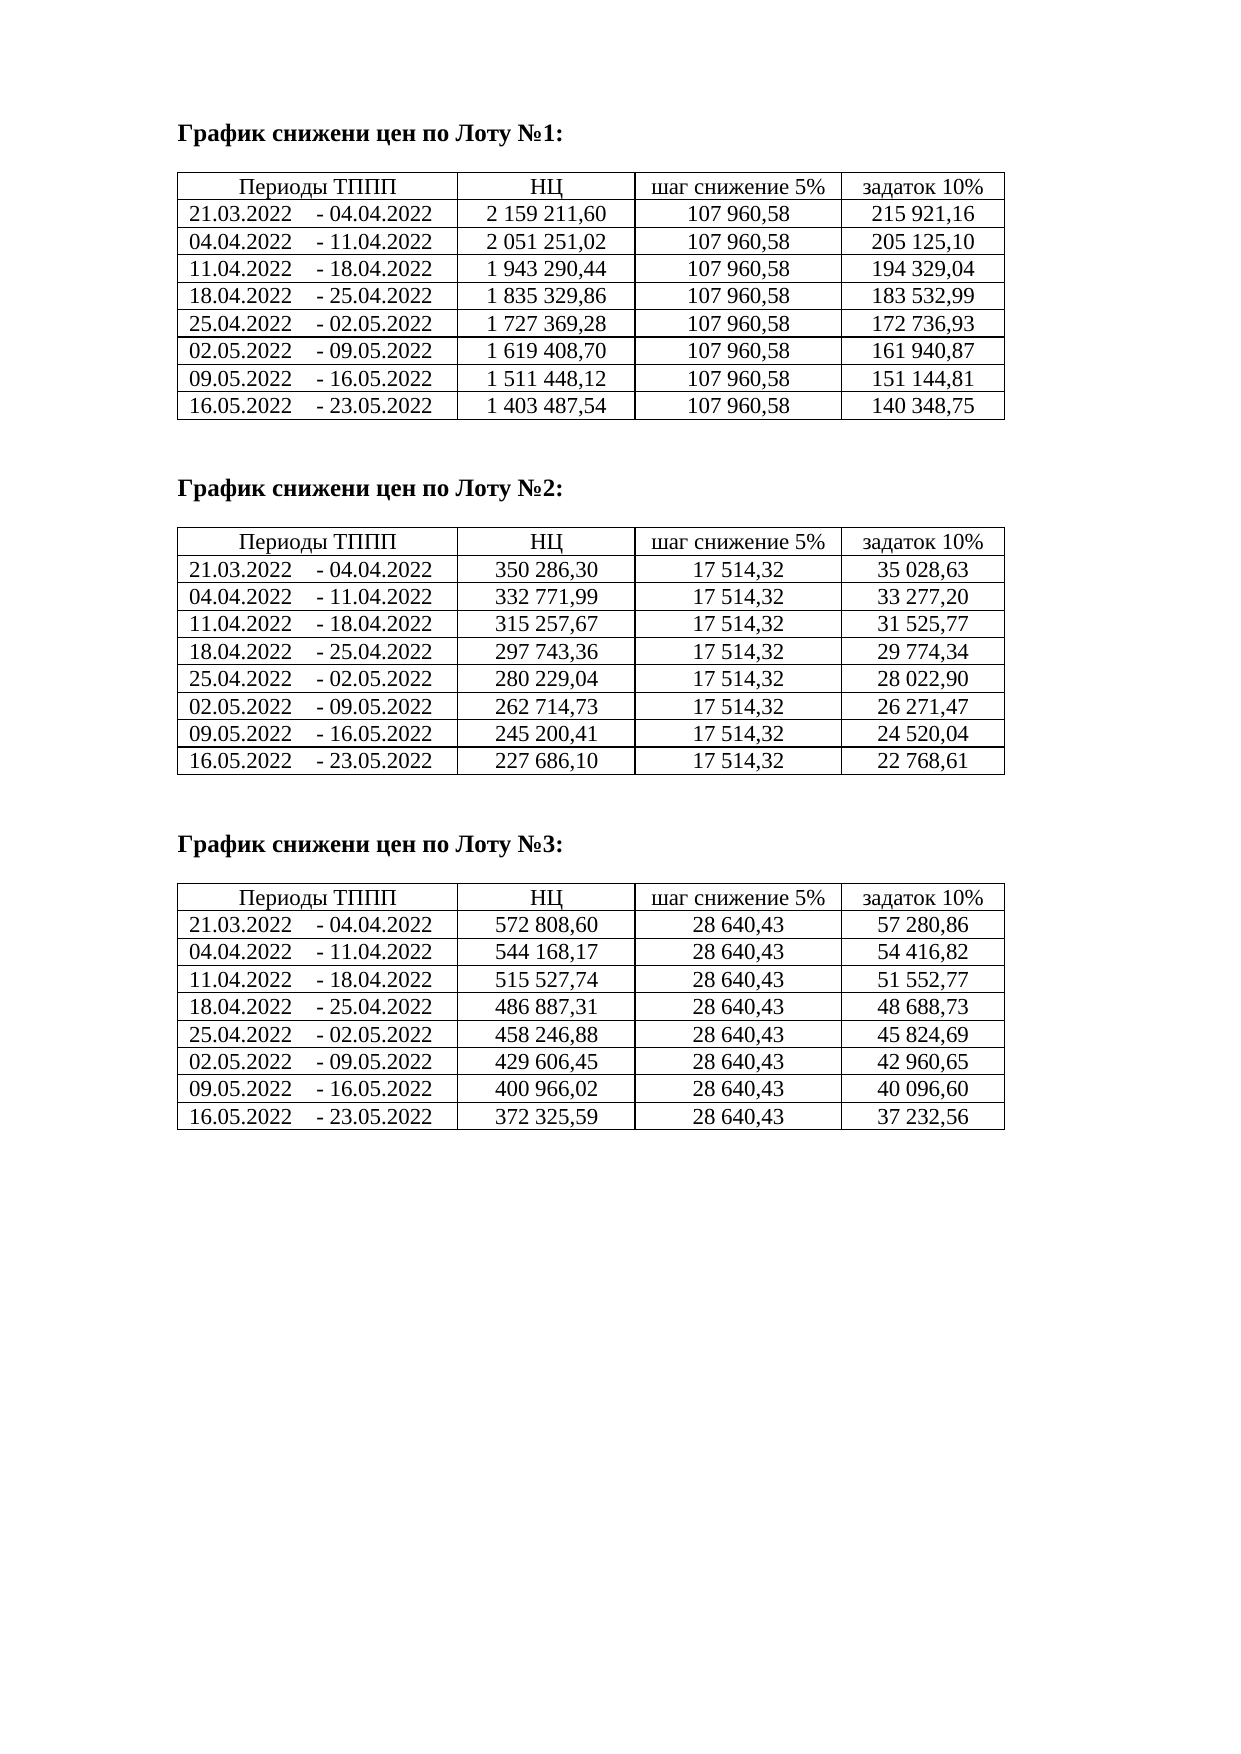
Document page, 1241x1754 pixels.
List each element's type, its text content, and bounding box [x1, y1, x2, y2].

table_cell 17 514,32 [636, 693, 841, 719]
table_cell 2 159 211,60 [458, 200, 634, 227]
table_cell 24 520,04 [842, 720, 1004, 746]
table_cell 04.04.2022 [178, 583, 305, 609]
table_cell - 04.04.2022 [305, 200, 457, 227]
table_cell - 16.05.2022 [305, 720, 457, 746]
table_cell - 18.04.2022 [305, 611, 457, 637]
table_cell 51 552,77 [842, 966, 1004, 992]
text График снижени цен по Лоту №1: [177, 118, 1152, 147]
table_cell 54 416,82 [842, 939, 1004, 965]
table_header шаг снижение 5% [636, 173, 841, 199]
table_header Периоды ТППП [178, 173, 457, 199]
table_cell 28 640,43 [636, 1021, 841, 1047]
table_cell 09.05.2022 [178, 365, 305, 391]
table_cell 400 966,02 [458, 1075, 634, 1102]
table_cell 33 277,20 [842, 583, 1004, 609]
table_cell 18.04.2022 [178, 638, 305, 664]
table_cell 11.04.2022 [178, 255, 305, 282]
table_cell 315 257,67 [458, 611, 634, 637]
table_cell 25.04.2022 [178, 310, 305, 336]
table_cell 183 532,99 [842, 283, 1004, 309]
table_cell 21.03.2022 [178, 911, 305, 937]
table_cell 28 640,43 [636, 993, 841, 1019]
table_cell - 04.04.2022 [305, 911, 457, 937]
table_cell 18.04.2022 [178, 993, 305, 1019]
table_cell 1 835 329,86 [458, 283, 634, 309]
table_cell 107 960,58 [636, 255, 841, 282]
table_cell 107 960,58 [636, 283, 841, 309]
table_cell 350 286,30 [458, 556, 634, 582]
table_cell 42 960,65 [842, 1048, 1004, 1074]
table_header НЦ [458, 884, 634, 910]
table_cell 28 640,43 [636, 1048, 841, 1074]
table_cell 107 960,58 [636, 310, 841, 336]
table_cell 28 640,43 [636, 966, 841, 992]
table_cell 26 271,47 [842, 693, 1004, 719]
table_cell 25.04.2022 [178, 665, 305, 692]
table_cell 16.05.2022 [178, 392, 305, 418]
table_cell - 09.05.2022 [305, 1048, 457, 1074]
table_cell - 25.04.2022 [305, 283, 457, 309]
table_cell - 23.05.2022 [305, 748, 457, 774]
table_cell 28 640,43 [636, 939, 841, 965]
table_cell 172 736,93 [842, 310, 1004, 336]
table_header задаток 10% [842, 528, 1004, 555]
table_cell 28 640,43 [636, 911, 841, 937]
table_cell 28 640,43 [636, 1075, 841, 1102]
table_cell 11.04.2022 [178, 611, 305, 637]
table_cell 28 022,90 [842, 665, 1004, 692]
table_cell 107 960,58 [636, 365, 841, 391]
table_cell - 18.04.2022 [305, 966, 457, 992]
table_cell 17 514,32 [636, 638, 841, 664]
table_cell 29 774,34 [842, 638, 1004, 664]
table_cell - 02.05.2022 [305, 665, 457, 692]
table_cell 45 824,69 [842, 1021, 1004, 1047]
table_cell 515 527,74 [458, 966, 634, 992]
table_cell 18.04.2022 [178, 283, 305, 309]
table_cell 40 096,60 [842, 1075, 1004, 1102]
table_cell - 11.04.2022 [305, 583, 457, 609]
table_cell - 23.05.2022 [305, 1103, 457, 1129]
table_cell 2 051 251,02 [458, 228, 634, 254]
text График снижени цен по Лоту №2: [177, 473, 1152, 502]
table_cell 1 727 369,28 [458, 310, 634, 336]
table_cell 107 960,58 [636, 228, 841, 254]
table_cell 107 960,58 [636, 392, 841, 418]
table_cell 107 960,58 [636, 200, 841, 227]
table_cell 09.05.2022 [178, 720, 305, 746]
table_cell 107 960,58 [636, 338, 841, 364]
table_cell 02.05.2022 [178, 338, 305, 364]
table_cell 31 525,77 [842, 611, 1004, 637]
table_cell 16.05.2022 [178, 748, 305, 774]
table_cell - 23.05.2022 [305, 392, 457, 418]
table_cell 262 714,73 [458, 693, 634, 719]
table_cell 25.04.2022 [178, 1021, 305, 1047]
table_cell 1 511 448,12 [458, 365, 634, 391]
table_cell 372 325,59 [458, 1103, 634, 1129]
table_header шаг снижение 5% [636, 528, 841, 555]
table_header задаток 10% [842, 884, 1004, 910]
table_cell 486 887,31 [458, 993, 634, 1019]
table_cell - 11.04.2022 [305, 228, 457, 254]
table_cell 544 168,17 [458, 939, 634, 965]
table_cell 194 329,04 [842, 255, 1004, 282]
table_cell 1 619 408,70 [458, 338, 634, 364]
table_cell 37 232,56 [842, 1103, 1004, 1129]
table_cell - 16.05.2022 [305, 1075, 457, 1102]
table_header НЦ [458, 173, 634, 199]
table_cell 245 200,41 [458, 720, 634, 746]
table_cell - 04.04.2022 [305, 556, 457, 582]
table_header НЦ [458, 528, 634, 555]
table_cell 22 768,61 [842, 748, 1004, 774]
table_cell 28 640,43 [636, 1103, 841, 1129]
table_cell 572 808,60 [458, 911, 634, 937]
table_cell 161 940,87 [842, 338, 1004, 364]
table_cell - 16.05.2022 [305, 365, 457, 391]
table_cell 17 514,32 [636, 665, 841, 692]
table_cell 332 771,99 [458, 583, 634, 609]
table_cell 04.04.2022 [178, 228, 305, 254]
table_cell 09.05.2022 [178, 1075, 305, 1102]
table_header шаг снижение 5% [636, 884, 841, 910]
table_cell 1 943 290,44 [458, 255, 634, 282]
table_cell 21.03.2022 [178, 556, 305, 582]
table_cell 140 348,75 [842, 392, 1004, 418]
table_cell 227 686,10 [458, 748, 634, 774]
table_cell 151 144,81 [842, 365, 1004, 391]
table_header Периоды ТППП [178, 884, 457, 910]
table_cell 17 514,32 [636, 611, 841, 637]
table_cell 48 688,73 [842, 993, 1004, 1019]
table_cell 17 514,32 [636, 720, 841, 746]
table_cell 280 229,04 [458, 665, 634, 692]
table_header задаток 10% [842, 173, 1004, 199]
table_cell 02.05.2022 [178, 1048, 305, 1074]
table_cell 17 514,32 [636, 556, 841, 582]
table_cell 04.04.2022 [178, 939, 305, 965]
table_cell 297 743,36 [458, 638, 634, 664]
table_cell 205 125,10 [842, 228, 1004, 254]
text График снижени цен по Лоту №3: [177, 829, 1152, 857]
table_cell 458 246,88 [458, 1021, 634, 1047]
table_cell - 09.05.2022 [305, 338, 457, 364]
table_cell 11.04.2022 [178, 966, 305, 992]
table_cell 215 921,16 [842, 200, 1004, 227]
table_cell 57 280,86 [842, 911, 1004, 937]
table_cell 429 606,45 [458, 1048, 634, 1074]
table_cell - 11.04.2022 [305, 939, 457, 965]
table_cell - 02.05.2022 [305, 310, 457, 336]
table_header Периоды ТППП [178, 528, 457, 555]
table_cell 16.05.2022 [178, 1103, 305, 1129]
table_cell 35 028,63 [842, 556, 1004, 582]
table_cell 17 514,32 [636, 748, 841, 774]
table_cell 02.05.2022 [178, 693, 305, 719]
table_cell - 25.04.2022 [305, 993, 457, 1019]
table_cell - 09.05.2022 [305, 693, 457, 719]
table_cell 21.03.2022 [178, 200, 305, 227]
table_cell 1 403 487,54 [458, 392, 634, 418]
table_cell - 02.05.2022 [305, 1021, 457, 1047]
table_cell - 25.04.2022 [305, 638, 457, 664]
table_cell - 18.04.2022 [305, 255, 457, 282]
table_cell 17 514,32 [636, 583, 841, 609]
